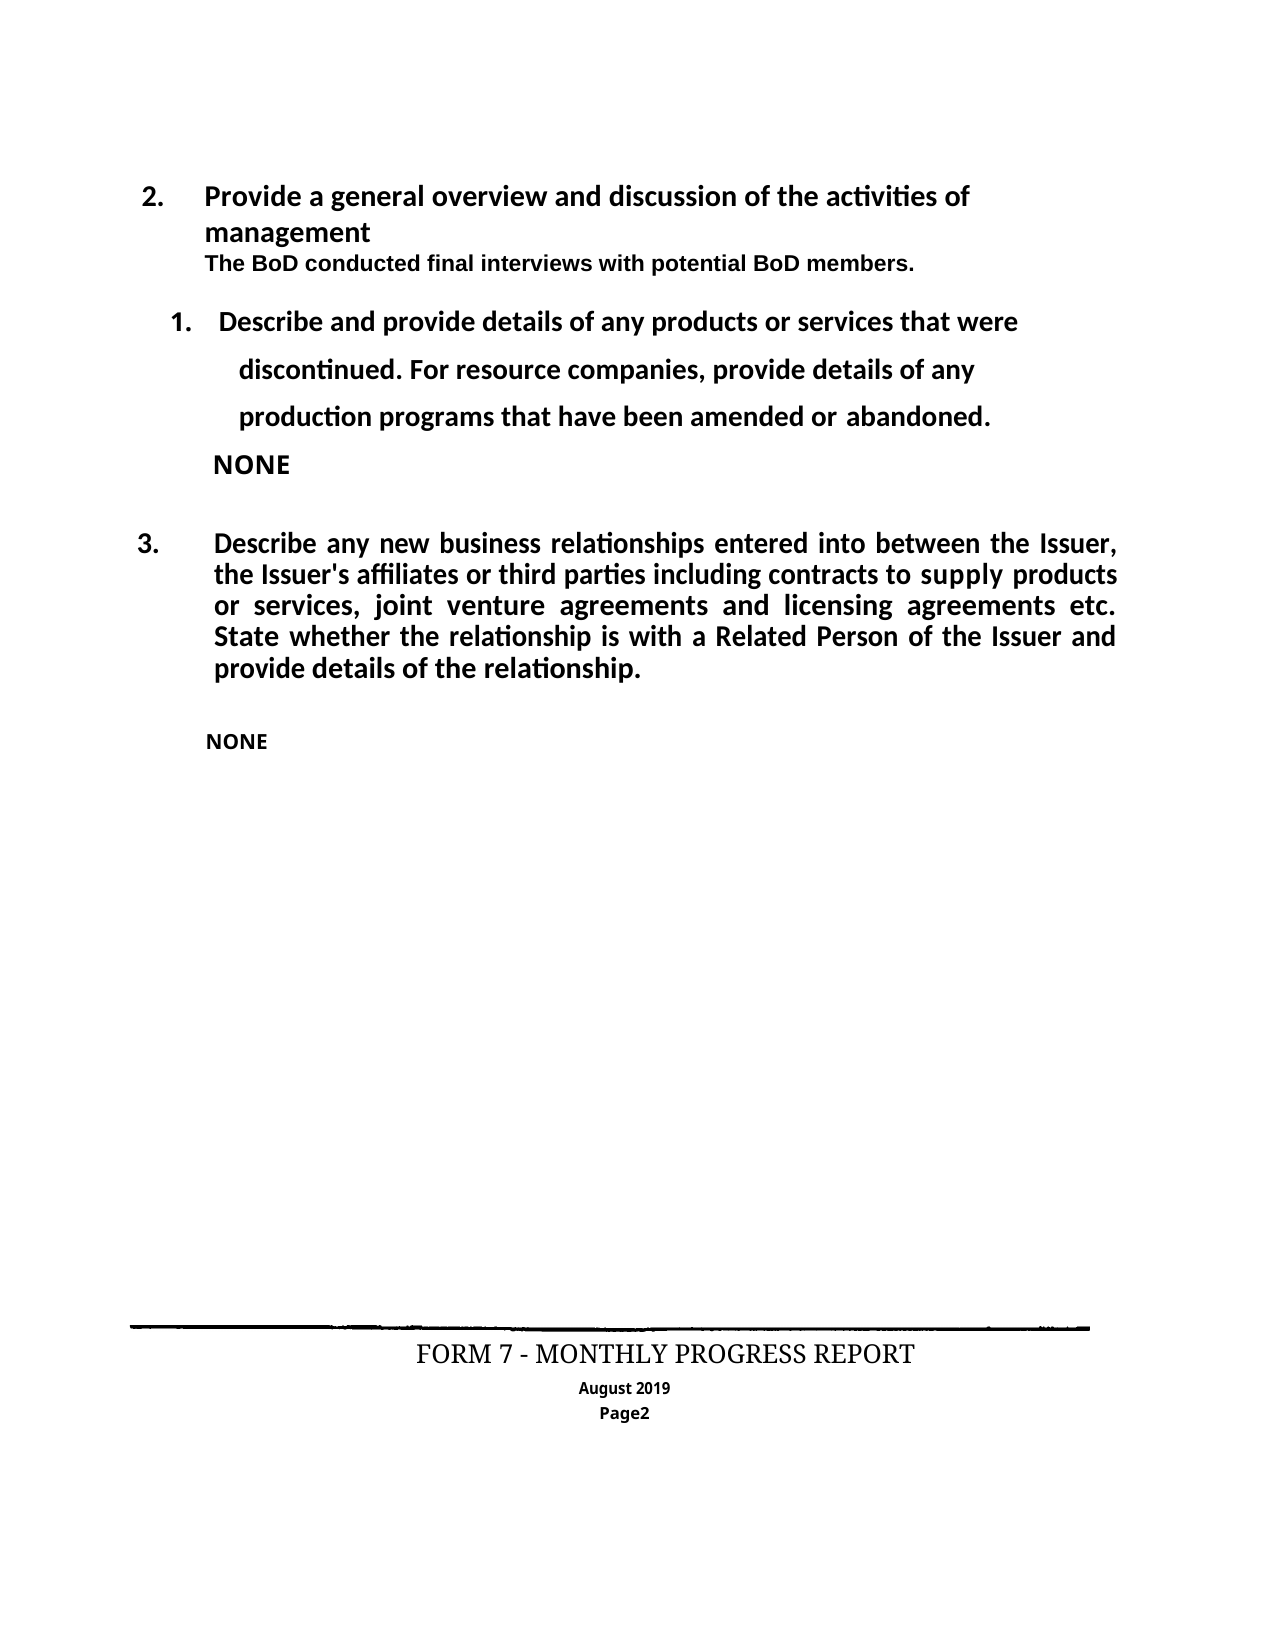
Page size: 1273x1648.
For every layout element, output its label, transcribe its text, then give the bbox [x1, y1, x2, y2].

text NONE [212, 446, 1129, 482]
list Describe and provide details of any products or services that were discontinued. For resource companies, provide details of any production programs that have been amended or abandoned. [170, 303, 1070, 434]
subtitle Describe any new business relationships entered into between the Issuer, the Issuer's affiliates or third parties including contracts to supply products or services, joint venture agreements and licensing agreements etc. State whether the relationship is with a Related Person of the Issuer and provide details of the relationship. [137, 529, 1117, 686]
picture [129, 1325, 1090, 1332]
text NONE [119, 729, 1017, 755]
text The BoD conducted final interviews with potential BoD members. [204, 250, 1129, 277]
subtitle Provide a general overview and discussion of the activities of management [141, 177, 1129, 250]
text August 2019 Page2 [564, 1377, 684, 1424]
text FORM 7 - MONTHLY PROGRESS REPORT [416, 1335, 1129, 1371]
